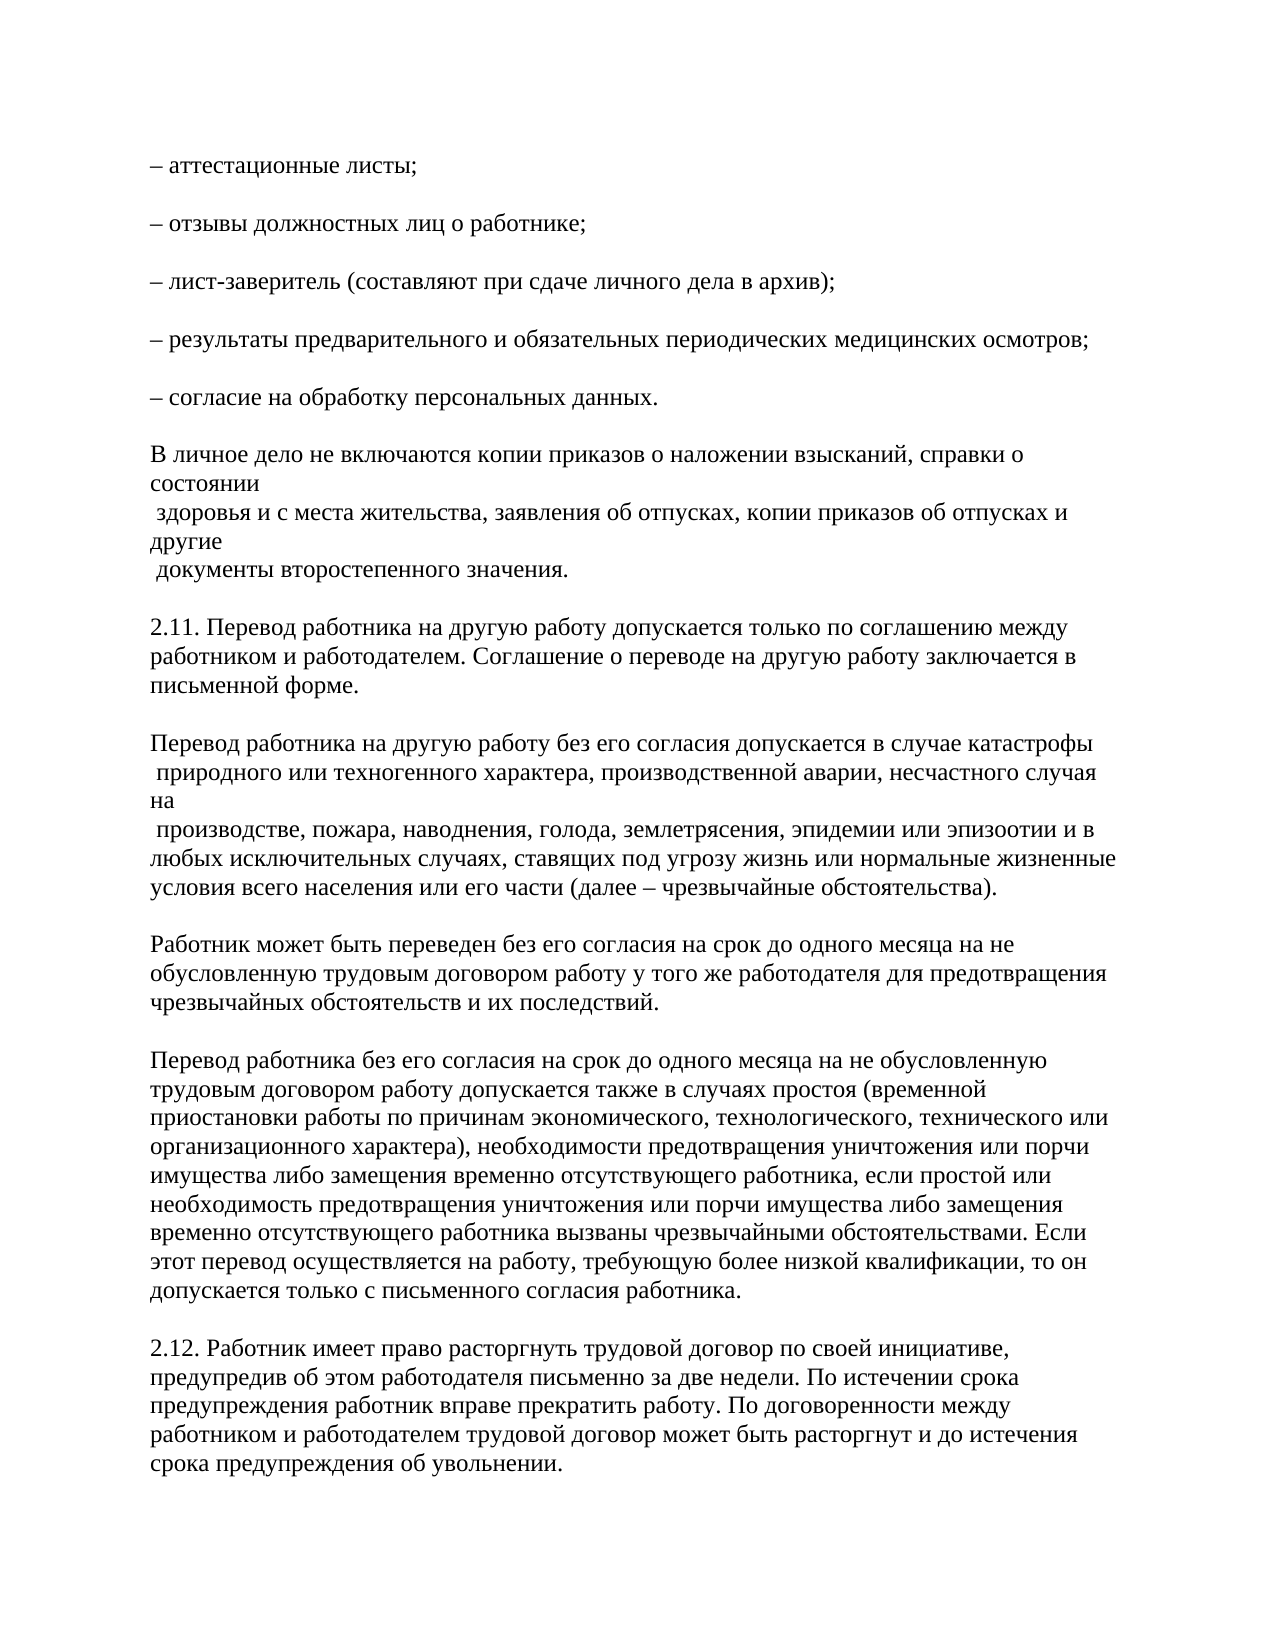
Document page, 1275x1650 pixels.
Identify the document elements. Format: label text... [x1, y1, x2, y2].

text В личное дело не включаются копии приказов о наложении взысканий, справки о состоянии здоровья и с места жительства, заявления об отпусках, копии приказов об отпусках и другие документы второстепенного значения. [150, 439, 1125, 583]
text 2.11. Перевод работника на другую работу допускается только по соглашению между работником и работодателем. Соглашение о переводе на другую работу заключается в письменной форме. [150, 612, 1125, 699]
text – аттестационные листы; [150, 150, 1125, 179]
text – лист-заверитель (составляют при сдаче личного дела в архив); [150, 266, 1125, 294]
text – согласие на обработку персональных данных. [150, 382, 1125, 410]
text Работник может быть переведен без его согласия на срок до одного месяца на не обусловленную трудовым договором работу у того же работодателя для предотвращения чрезвычайных обстоятельств и их последствий. [150, 929, 1125, 1016]
text Перевод работника без его согласия на срок до одного месяца на не обусловленную трудовым договором работу допускается также в случаях простоя (временной приостановки работы по причинам экономического, технологического, технического или организационного характера), необходимости предотвращения уничтожения или порчи имущества либо замещения временно отсутствующего работника, если простой или необходимость предотвращения уничтожения или порчи имущества либо замещения временно отсутствующего работника вызваны чрезвычайными обстоятельствами. Если этот перевод осуществляется на работу, требующую более низкой квалификации, то он допускается только с письменного согласия работника. [150, 1045, 1125, 1304]
text 2.12. Работник имеет право расторгнуть трудовой договор по своей инициативе, предупредив об этом работодателя письменно за две недели. По истечении срока предупреждения работник вправе прекратить работу. По договоренности между работником и работодателем трудовой договор может быть расторгнут и до истечения срока предупреждения об увольнении. [150, 1333, 1125, 1477]
text – результаты предварительного и обязательных периодических медицинских осмотров; [150, 324, 1125, 352]
text Перевод работника на другую работу без его согласия допускается в случае катастрофы природного или техногенного характера, производственной аварии, несчастного случая на производстве, пожара, наводнения, голода, землетрясения, эпидемии или эпизоотии и в любых исключительных случаях, ставящих под угрозу жизнь или нормальные жизненные условия всего населения или его части (далее – чрезвычайные обстоятельства). [150, 728, 1125, 900]
text – отзывы должностных лиц о работнике; [150, 208, 1125, 237]
